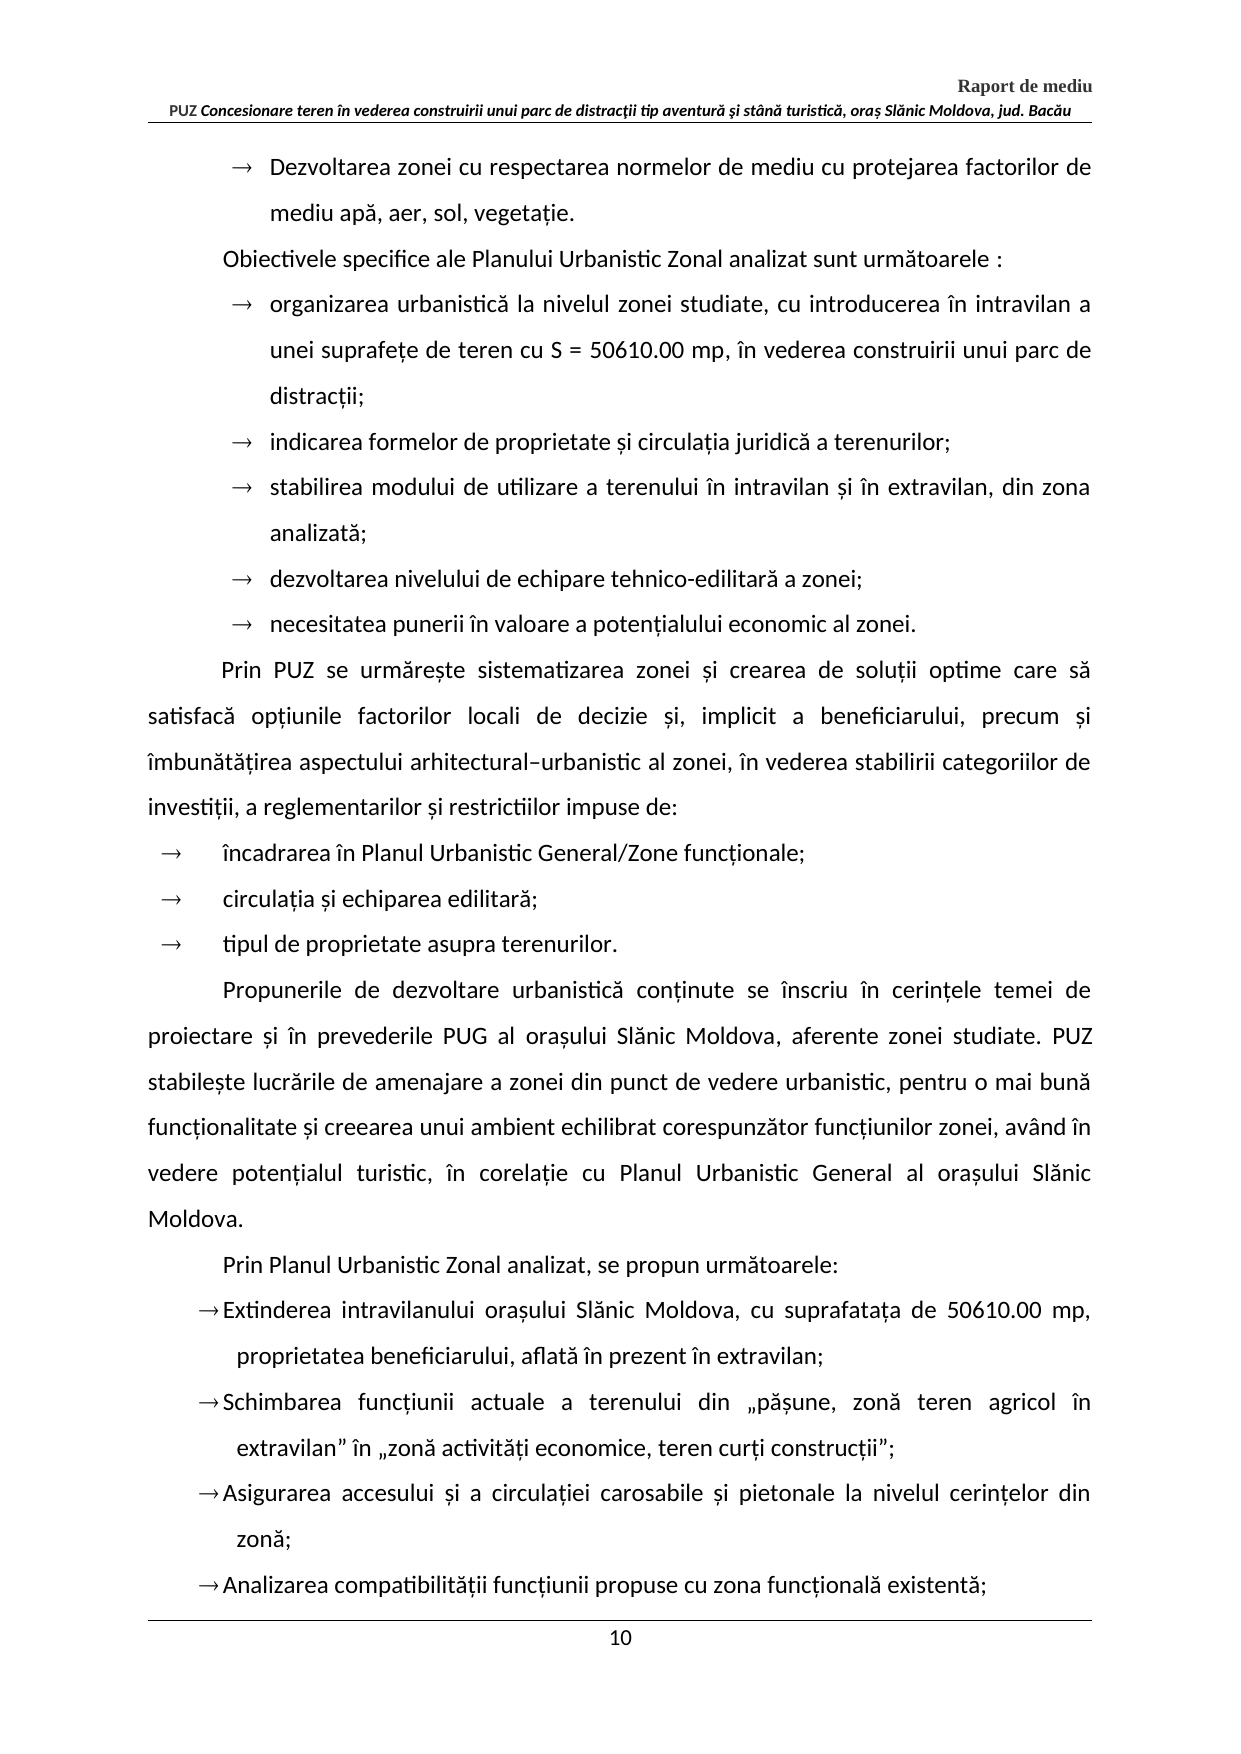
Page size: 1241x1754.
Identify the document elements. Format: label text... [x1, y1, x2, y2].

text Prin PUZ se urmăreşte sistematizarea zonei şi crearea de soluţii optime care să satisfacă opţiunile factorilor locali de decizie şi, implicit a beneficiarului, precum şi îmbunătăţirea aspectului arhitectural–urbanistic al zonei, în vederea stabilirii categoriilor de investiţii, a reglementarilor şi restrictiilor impuse de: [148, 654, 1092, 822]
list Asigurarea accesului şi a circulaţiei carosabile şi pietonale la nivelul cerinţelor din zonă; [199, 1477, 1092, 1554]
list stabilirea modului de utilizare a terenului în intravilan şi în extravilan, din zona analizată; [232, 471, 1092, 548]
list încadrarea în Planul Urbanistic General/Zone funcţionale; [148, 837, 1092, 868]
text Obiectivele specifice ale Planului Urbanistic Zonal analizat sunt următoarele : [148, 243, 1092, 273]
list tipul de proprietate asupra terenurilor. [148, 929, 1092, 959]
list circulaţia şi echiparea edilitară; [148, 883, 1092, 913]
list dezvoltarea nivelului de echipare tehnico-edilitară a zonei; [232, 563, 1092, 593]
list Extinderea intravilanului oraşului Slănic Moldova, cu suprafataţa de 50610.00 mp, proprietatea beneficiarului, aflată în prezent în extravilan; [199, 1294, 1092, 1371]
text Propunerile de dezvoltare urbanistică conţinute se înscriu în cerinţele temei de proiectare şi în prevederile PUG al oraşului Slănic Moldova, aferente zonei studiate. PUZ stabileşte lucrările de amenajare a zonei din punct de vedere urbanistic, pentru o mai bună funcţionalitate şi creearea unui ambient echilibrat corespunzător funcţiunilor zonei, având în vedere potenţialul turistic, în corelaţie cu Planul Urbanistic General al oraşului Slănic Moldova. [148, 974, 1092, 1233]
text Prin Planul Urbanistic Zonal analizat, se propun următoarele: [148, 1249, 1092, 1279]
list necesitatea punerii în valoare a potenţialului economic al zonei. [232, 608, 1092, 639]
list organizarea urbanistică la nivelul zonei studiate, cu introducerea în intravilan a unei suprafeţe de teren cu S = 50610.00 mp, în vederea construirii unui parc de distracţii; [232, 288, 1092, 410]
list indicarea formelor de proprietate şi circulaţia juridică a terenurilor; [232, 426, 1092, 456]
list Analizarea compatibilităţii funcţiunii propuse cu zona funcţională existentă; [199, 1569, 1092, 1599]
list Schimbarea funcţiunii actuale a terenului din „păşune, zonă teren agricol în extravilan” în „zonă activităţi economice, teren curţi construcţii”; [199, 1386, 1092, 1462]
list Dezvoltarea zonei cu respectarea normelor de mediu cu protejarea factorilor de mediu apă, aer, sol, vegetaţie. [232, 151, 1092, 227]
